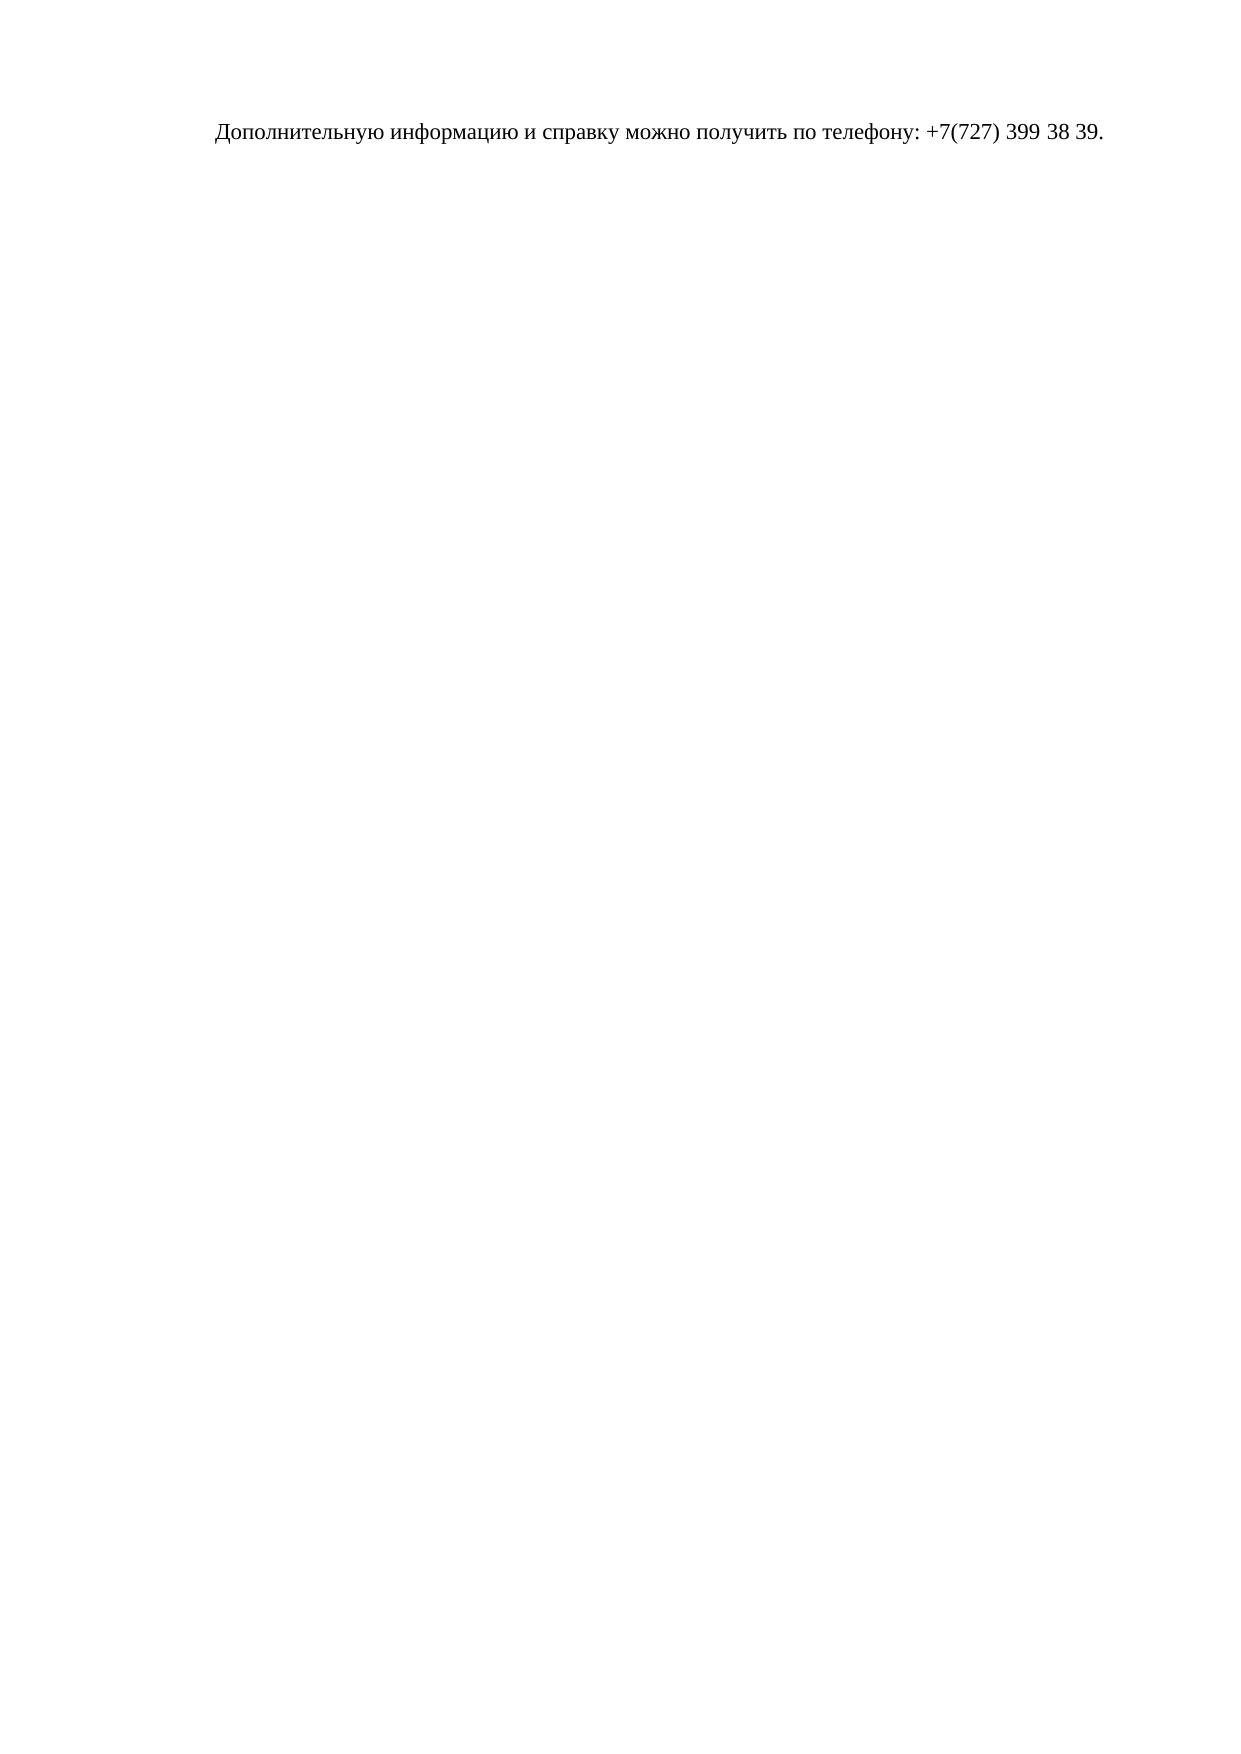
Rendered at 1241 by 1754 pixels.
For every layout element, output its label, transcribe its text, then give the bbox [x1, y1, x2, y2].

text Дополнительную информацию и справку можно получить по телефону: +7(727) 399 38 39. [177, 118, 1152, 144]
